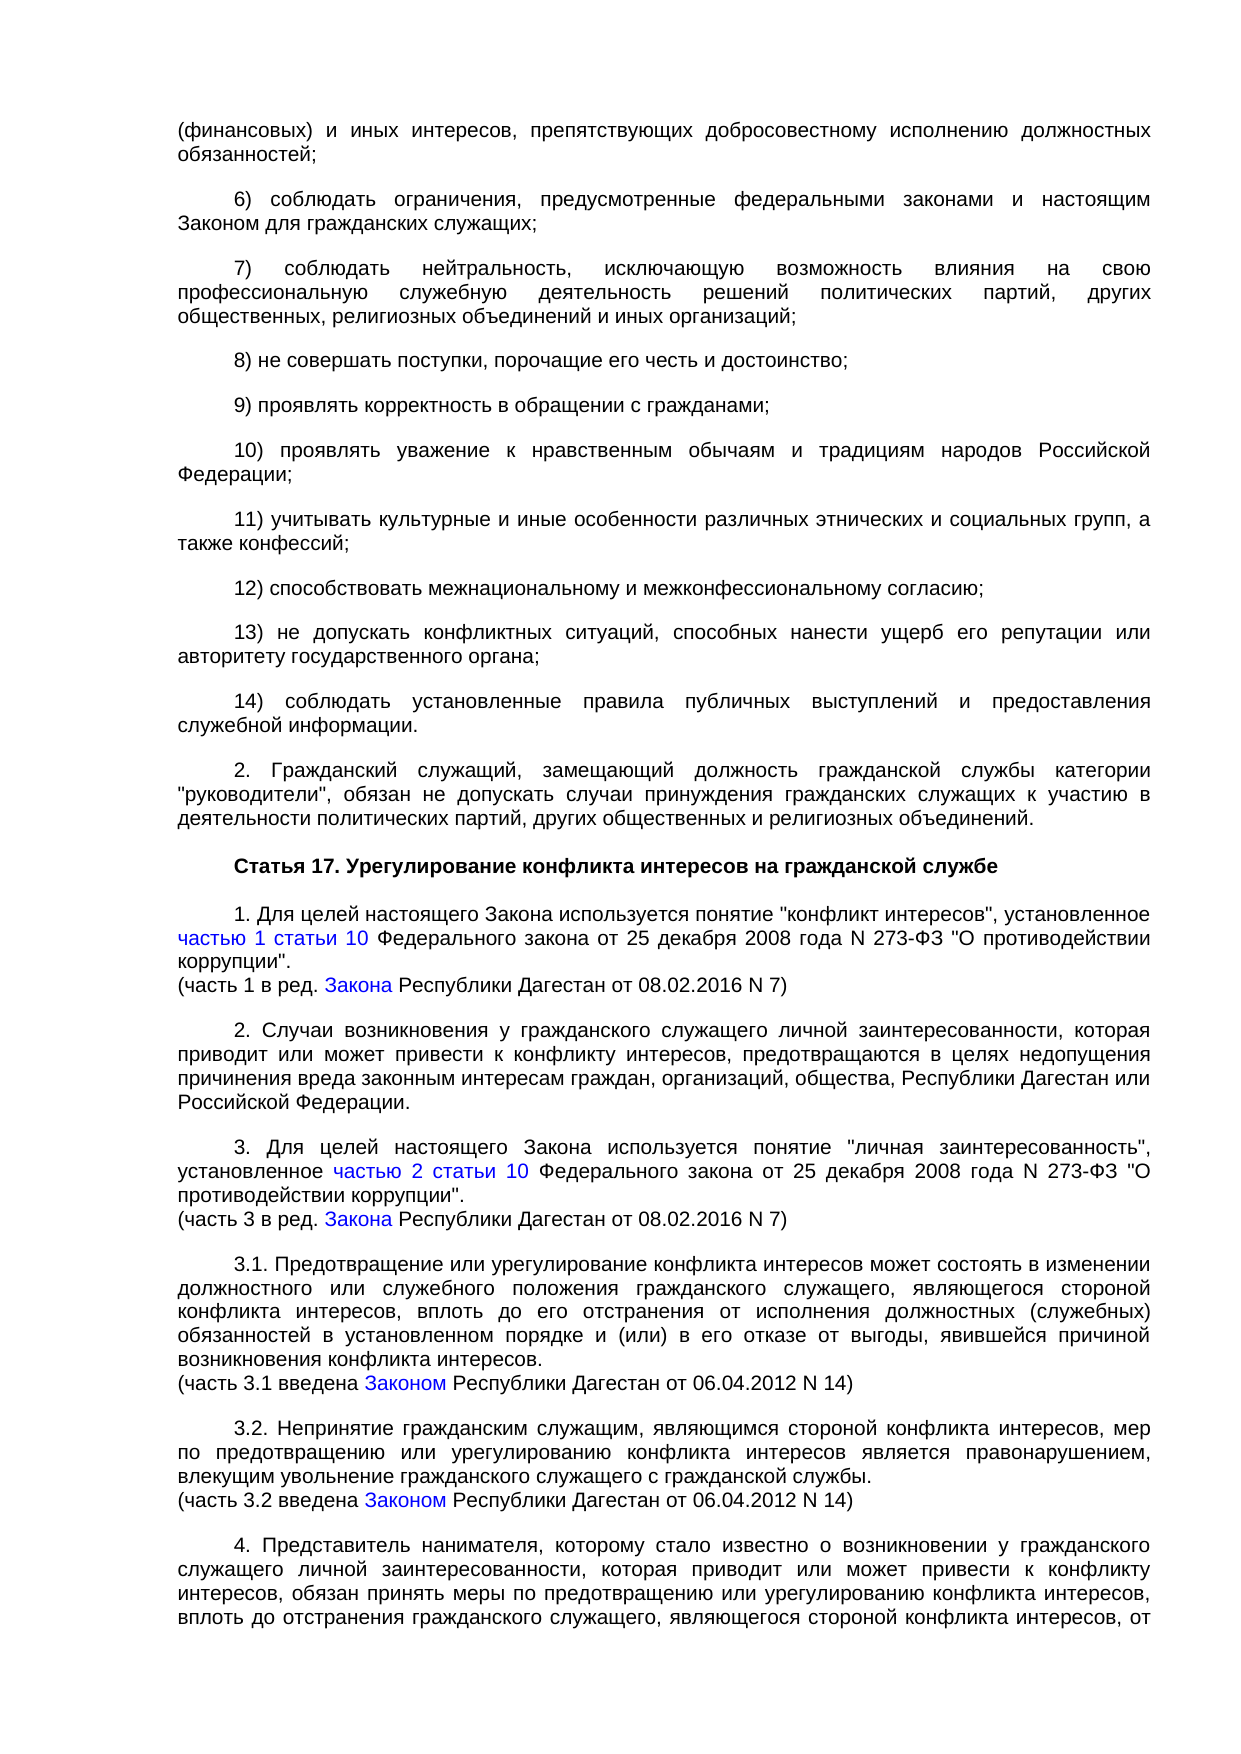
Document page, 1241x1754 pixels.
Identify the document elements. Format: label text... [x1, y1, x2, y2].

text 8) не совершать поступки, порочащие его честь и достоинство; [177, 348, 1152, 372]
text (часть 3 в ред. Закона Республики Дагестан от 08.02.2016 N 7) [177, 1207, 1152, 1231]
text 11) учитывать культурные и иные особенности различных этнических и социальных групп, а также конфессий; [177, 507, 1152, 554]
text (часть 3.1 введена Законом Республики Дагестан от 06.04.2012 N 14) [177, 1371, 1152, 1395]
text (часть 1 в ред. Закона Республики Дагестан от 08.02.2016 N 7) [177, 973, 1152, 997]
text 3.1. Предотвращение или урегулирование конфликта интересов может состоять в изменении должностного или служебного положения гражданского служащего, являющегося стороной конфликта интересов, вплоть до его отстранения от исполнения должностных (служебных) обязанностей в установленном порядке и (или) в его отказе от выгоды, явившейся причиной возникновения конфликта интересов. [177, 1251, 1152, 1371]
text 3.2. Непринятие гражданским служащим, являющимся стороной конфликта интересов, мер по предотвращению или урегулированию конфликта интересов является правонарушением, влекущим увольнение гражданского служащего с гражданской службы. [177, 1416, 1152, 1488]
text 7) соблюдать нейтральность, исключающую возможность влияния на свою профессиональную служебную деятельность решений политических партий, других общественных, религиозных объединений и иных организаций; [177, 256, 1152, 327]
title Статья 17. Урегулирование конфликта интересов на гражданской службе [177, 853, 1152, 877]
text 12) способствовать межнациональному и межконфессиональному согласию; [177, 575, 1152, 599]
text 3. Для целей настоящего Закона используется понятие "личная заинтересованность", установленное частью 2 статьи 10 Федерального закона от 25 декабря 2008 года N 273-ФЗ "О противодействии коррупции". [177, 1135, 1152, 1207]
text 10) проявлять уважение к нравственным обычаям и традициям народов Российской Федерации; [177, 438, 1152, 486]
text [177, 118, 1152, 166]
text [177, 1533, 1152, 1628]
text 1. Для целей настоящего Закона используется понятие "конфликт интересов", установленное частью 1 статьи 10 Федерального закона от 25 декабря 2008 года N 273-ФЗ "О противодействии коррупции". [177, 901, 1152, 973]
text (часть 3.2 введена Законом Республики Дагестан от 06.04.2012 N 14) [177, 1488, 1152, 1512]
text 14) соблюдать установленные правила публичных выступлений и предоставления служебной информации. [177, 689, 1152, 737]
text 6) соблюдать ограничения, предусмотренные федеральными законами и настоящим Законом для гражданских служащих; [177, 187, 1152, 235]
text 2. Случаи возникновения у гражданского служащего личной заинтересованности, которая приводит или может привести к конфликту интересов, предотвращаются в целях недопущения причинения вреда законным интересам граждан, организаций, общества, Республики Дагестан или Российской Федерации. [177, 1018, 1152, 1114]
text 2. Гражданский служащий, замещающий должность гражданской службы категории "руководители", обязан не допускать случаи принуждения гражданских служащих к участию в деятельности политических партий, других общественных и религиозных объединений. [177, 758, 1152, 829]
text 13) не допускать конфликтных ситуаций, способных нанести ущерб его репутации или авторитету государственного органа; [177, 620, 1152, 668]
text 9) проявлять корректность в обращении с гражданами; [177, 393, 1152, 417]
